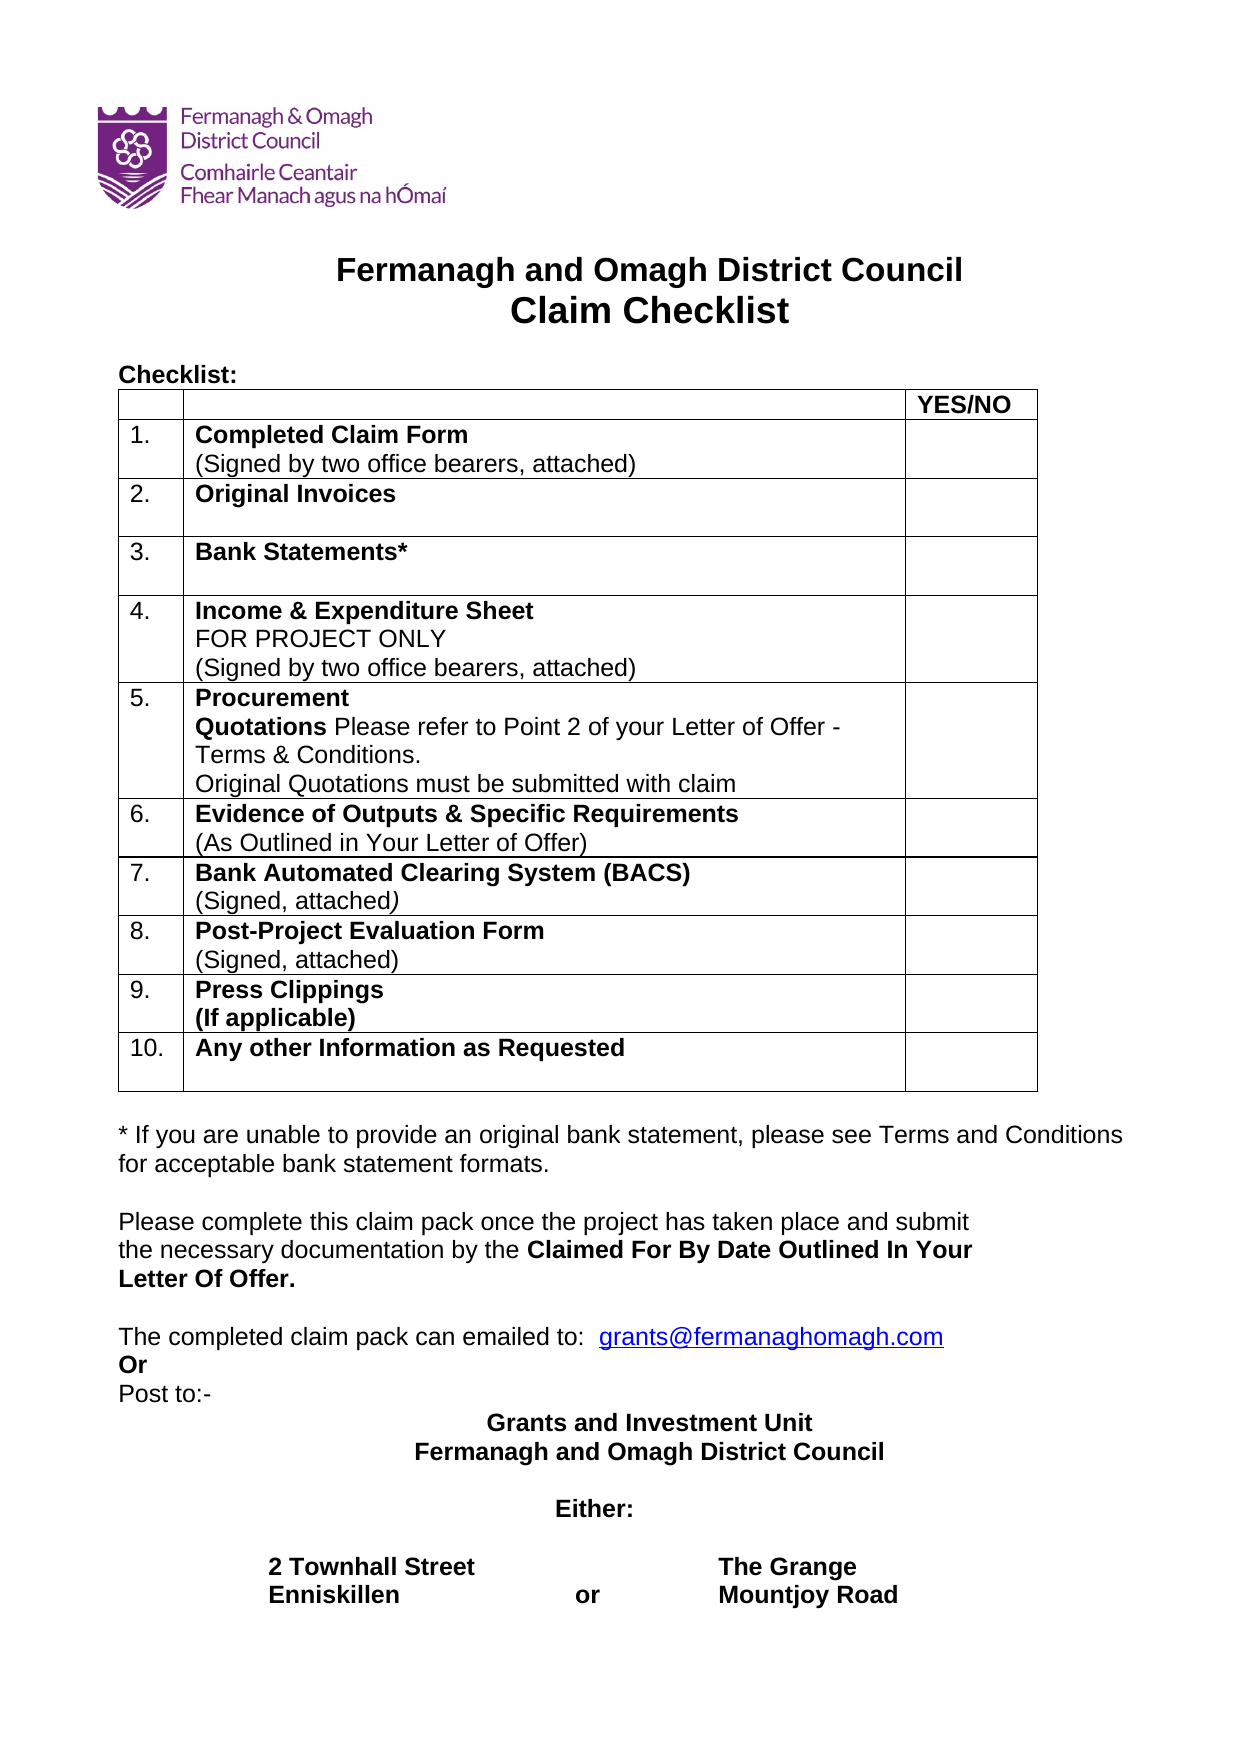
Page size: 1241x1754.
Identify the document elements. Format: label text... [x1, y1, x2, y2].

table_cell Bank Automated Clearing System (BACS) (Signed, attached) [184, 858, 905, 915]
text Fermanagh and Omagh District Council [118, 1437, 1181, 1465]
picture [97, 107, 447, 209]
text for acceptable bank statement formats. [118, 1149, 1181, 1178]
table_cell [906, 858, 1037, 915]
text The Grange [268, 1552, 1181, 1580]
text * If you are unable to provide an original bank statement, please see Terms and Conditions [118, 1120, 1181, 1149]
table_header [119, 390, 183, 419]
table_cell 9. [119, 975, 183, 1032]
text Either: [118, 1494, 1181, 1523]
table_cell Press Clippings (If applicable) [184, 975, 905, 1032]
table_cell 2. [119, 479, 183, 536]
text the necessary documentation by the Claimed For By Date Outlined In Your [118, 1235, 1181, 1264]
table_cell [906, 1033, 1037, 1091]
text Claim Checklist [118, 288, 1181, 332]
table_cell 1. [119, 420, 183, 477]
table_cell Procurement Quotations Please refer to Point 2 of your Letter of Offer - Terms & Conditions. Original Quotations must be submitted with claim [184, 683, 905, 798]
table_cell 10. [119, 1033, 183, 1091]
table_cell [906, 479, 1037, 536]
table_cell Any other Information as Requested [184, 1033, 905, 1091]
table_header YES/NO [906, 390, 1037, 419]
table_cell [906, 683, 1037, 798]
text Please complete this claim pack once the project has taken place and submit [118, 1207, 1181, 1235]
table_cell 7. [119, 858, 183, 915]
text Or [118, 1350, 1181, 1379]
table_cell 8. [119, 916, 183, 973]
table_cell Post-Project Evaluation Form (Signed, attached) [184, 916, 905, 973]
text Checklist: [118, 360, 1181, 389]
text Letter Of Offer. [118, 1264, 1181, 1293]
text The completed claim pack can emailed to: grants@fermanaghomagh.com [118, 1322, 1181, 1350]
table_cell Evidence of Outputs & Specific Requirements (As Outlined in Your Letter of Offer) [184, 799, 905, 856]
table_cell [906, 596, 1037, 682]
table_header [184, 390, 905, 419]
table_cell 6. [119, 799, 183, 856]
table_cell Income & Expenditure Sheet FOR PROJECT ONLY (Signed by two office bearers, attached) [184, 596, 905, 682]
table_cell 5. [119, 683, 183, 798]
table_cell Completed Claim Form (Signed by two office bearers, attached) [184, 420, 905, 477]
table_cell Original Invoices [184, 479, 905, 536]
table_cell [906, 916, 1037, 973]
table_cell Bank Statements* [184, 537, 905, 594]
table_cell [906, 975, 1037, 1032]
text Grants and Investment Unit [118, 1408, 1181, 1437]
text Fermanagh and Omagh District Council [118, 250, 1181, 288]
table_cell [906, 420, 1037, 477]
text Enniskillen or [193, 1580, 1181, 1609]
table_cell 3. [119, 537, 183, 594]
table_cell [906, 537, 1037, 594]
table_cell [906, 799, 1037, 856]
table_cell 4. [119, 596, 183, 682]
text Post to:- [118, 1379, 1181, 1408]
